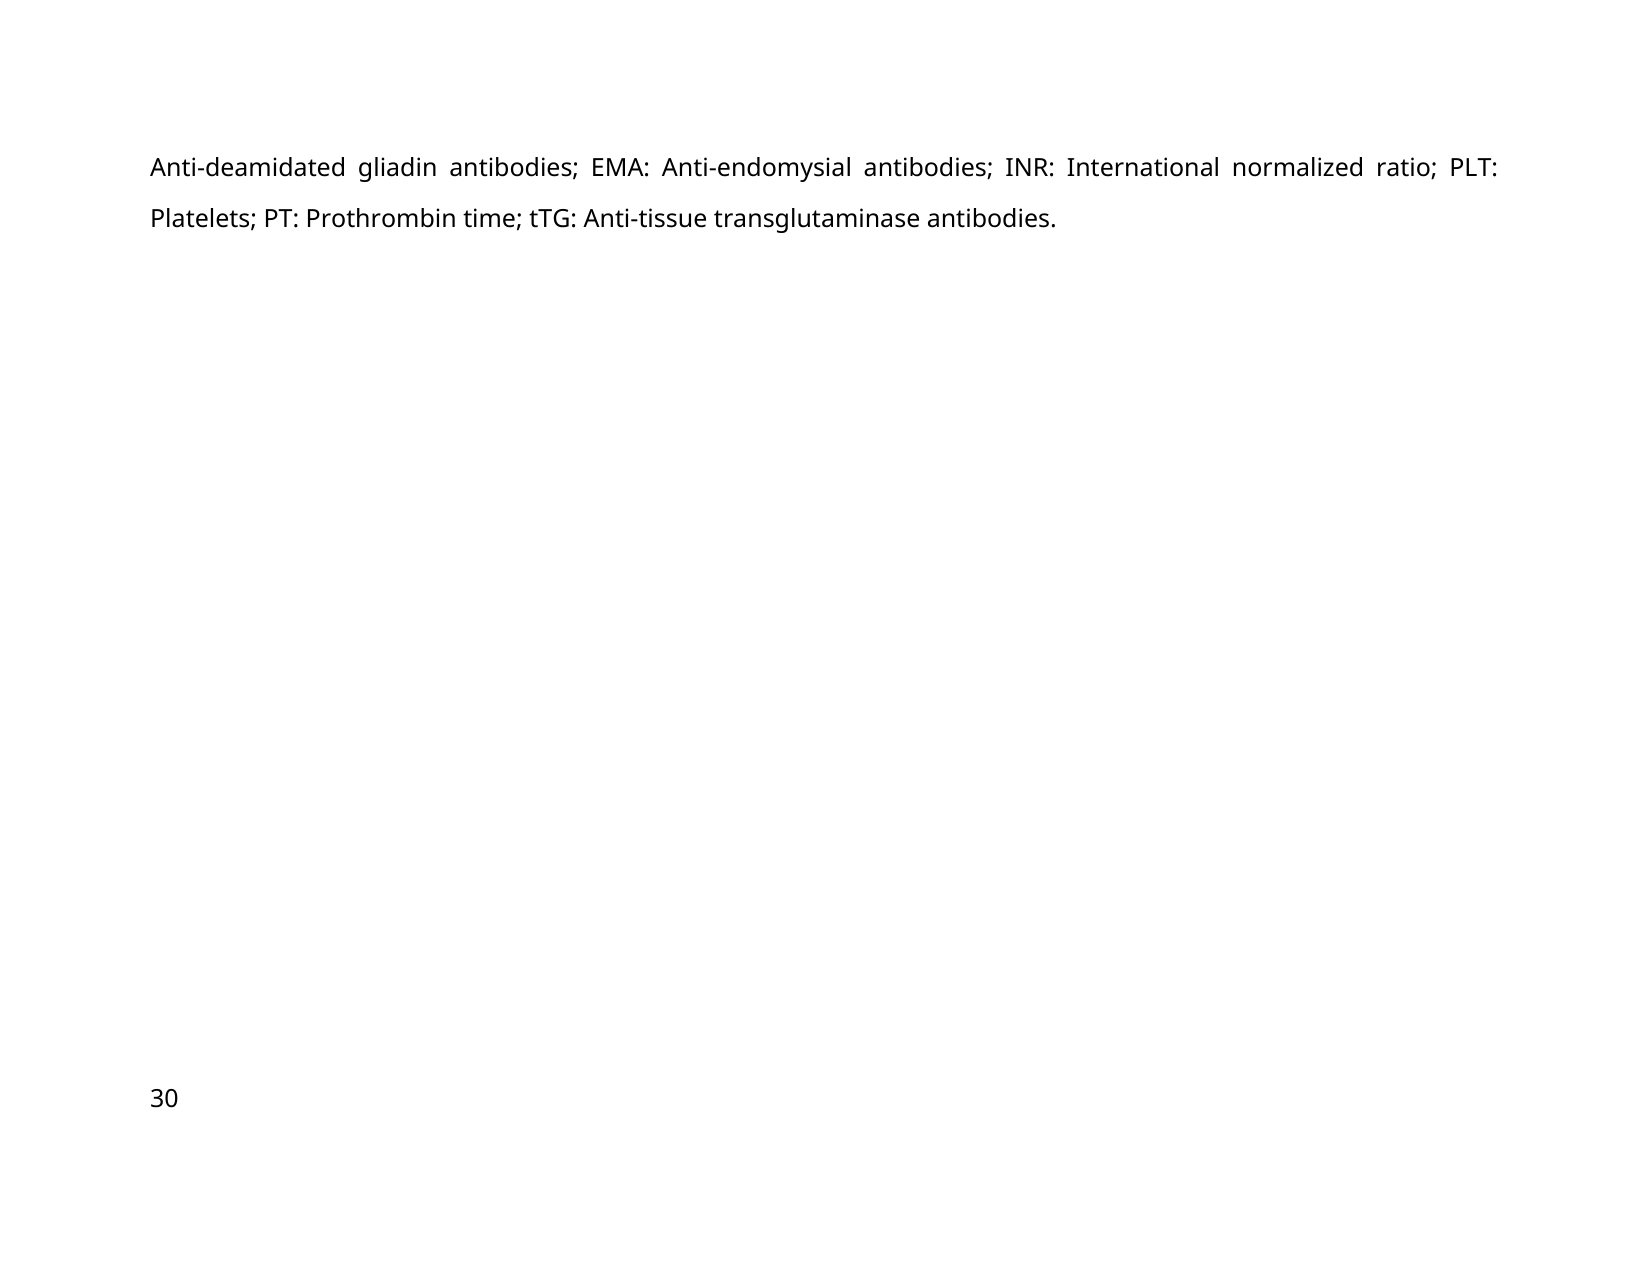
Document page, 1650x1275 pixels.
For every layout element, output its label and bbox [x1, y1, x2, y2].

text [150, 150, 1500, 235]
